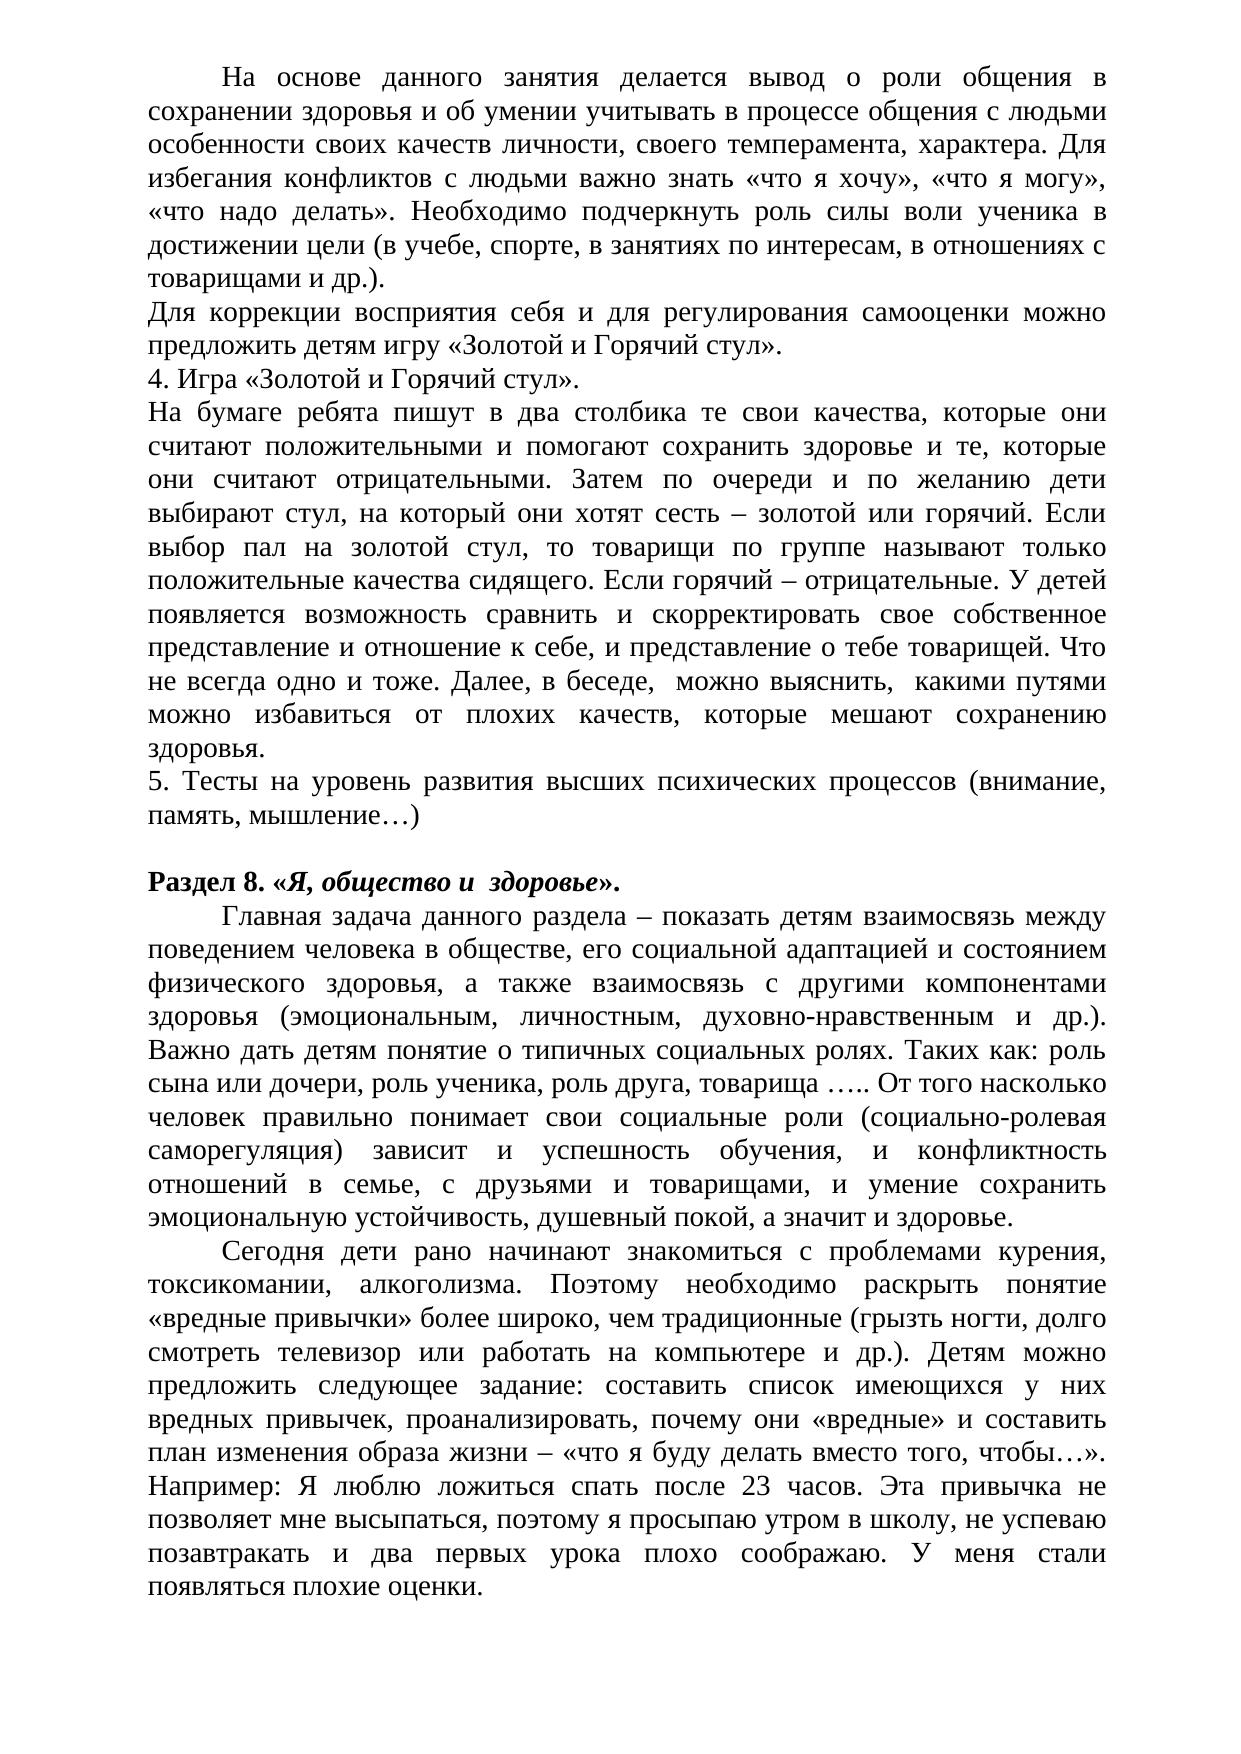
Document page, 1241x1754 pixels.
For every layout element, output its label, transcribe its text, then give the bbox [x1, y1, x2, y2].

text Главная задача данного раздела – показать детям взаимосвязь между поведением человека в обществе, его социальной адаптацией и состоянием физического здоровья, а также взаимосвязь с другими компонентами здоровья (эмоциональным, личностным, духовно-нравственным и др.). Важно дать детям понятие о типичных социальных ролях. Таких как: роль сына или дочери, роль ученика, роль друга, товарища ….. От того насколько человек правильно понимает свои социальные роли (социально-ролевая саморегуляция) зависит и успешность обучения, и конфликтность отношений в семье, с друзьями и товарищами, и умение сохранить эмоциональную устойчивость, душевный покой, а значит и здоровье. [148, 898, 1108, 1233]
text На основе данного занятия делается вывод о роли общения в сохранении здоровья и об умении учитывать в процессе общения с людьми особенности своих качеств личности, своего темперамента, характера. Для избегания конфликтов с людьми важно знать «что я хочу», «что я могу», «что надо делать». Необходимо подчеркнуть роль силы воли ученика в достижении цели (в учебе, спорте, в занятиях по интересам, в отношениях с товарищами и др.). [148, 59, 1108, 294]
text На бумаге ребята пишут в два столбика те свои качества, которые они считают положительными и помогают сохранить здоровье и те, которые они считают отрицательными. Затем по очереди и по желанию дети выбирают стул, на который они хотят сесть – золотой или горячий. Если выбор пал на золотой стул, то товарищи по группе называют только положительные качества сидящего. Если горячий – отрицательные. У детей появляется возможность сравнить и скорректировать свое собственное представление и отношение к себе, и представление о тебе товарищей. Что не всегда одно и тоже. Далее, в беседе, можно выяснить, какими путями можно избавиться от плохих качеств, которые мешают сохранению здоровья. [148, 394, 1108, 763]
text 4. Игра «Золотой и Горячий стул». [148, 361, 1108, 394]
text Для коррекции восприятия себя и для регулирования самооценки можно предложить детям игру «Золотой и Горячий стул». [148, 294, 1108, 361]
text 5. Тесты на уровень развития высших психических процессов (внимание, память, мышление…) [148, 763, 1108, 831]
text Сегодня дети рано начинают знакомиться с проблемами курения, токсикомании, алкоголизма. Поэтому необходимо раскрыть понятие «вредные привычки» более широко, чем традиционные (грызть ногти, долго смотреть телевизор или работать на компьютере и др.). Детям можно предложить следующее задание: составить список имеющихся у них вредных привычек, проанализировать, почему они «вредные» и составить план изменения образа жизни – «что я буду делать вместо того, чтобы…». Например: Я люблю ложиться спать после 23 часов. Эта привычка не позволяет мне высыпаться, поэтому я просыпаю утром в школу, не успеваю позавтракать и два первых урока плохо соображаю. У меня стали появляться плохие оценки. [148, 1233, 1108, 1602]
text Раздел 8. «Я, общество и здоровье». [148, 864, 1108, 898]
